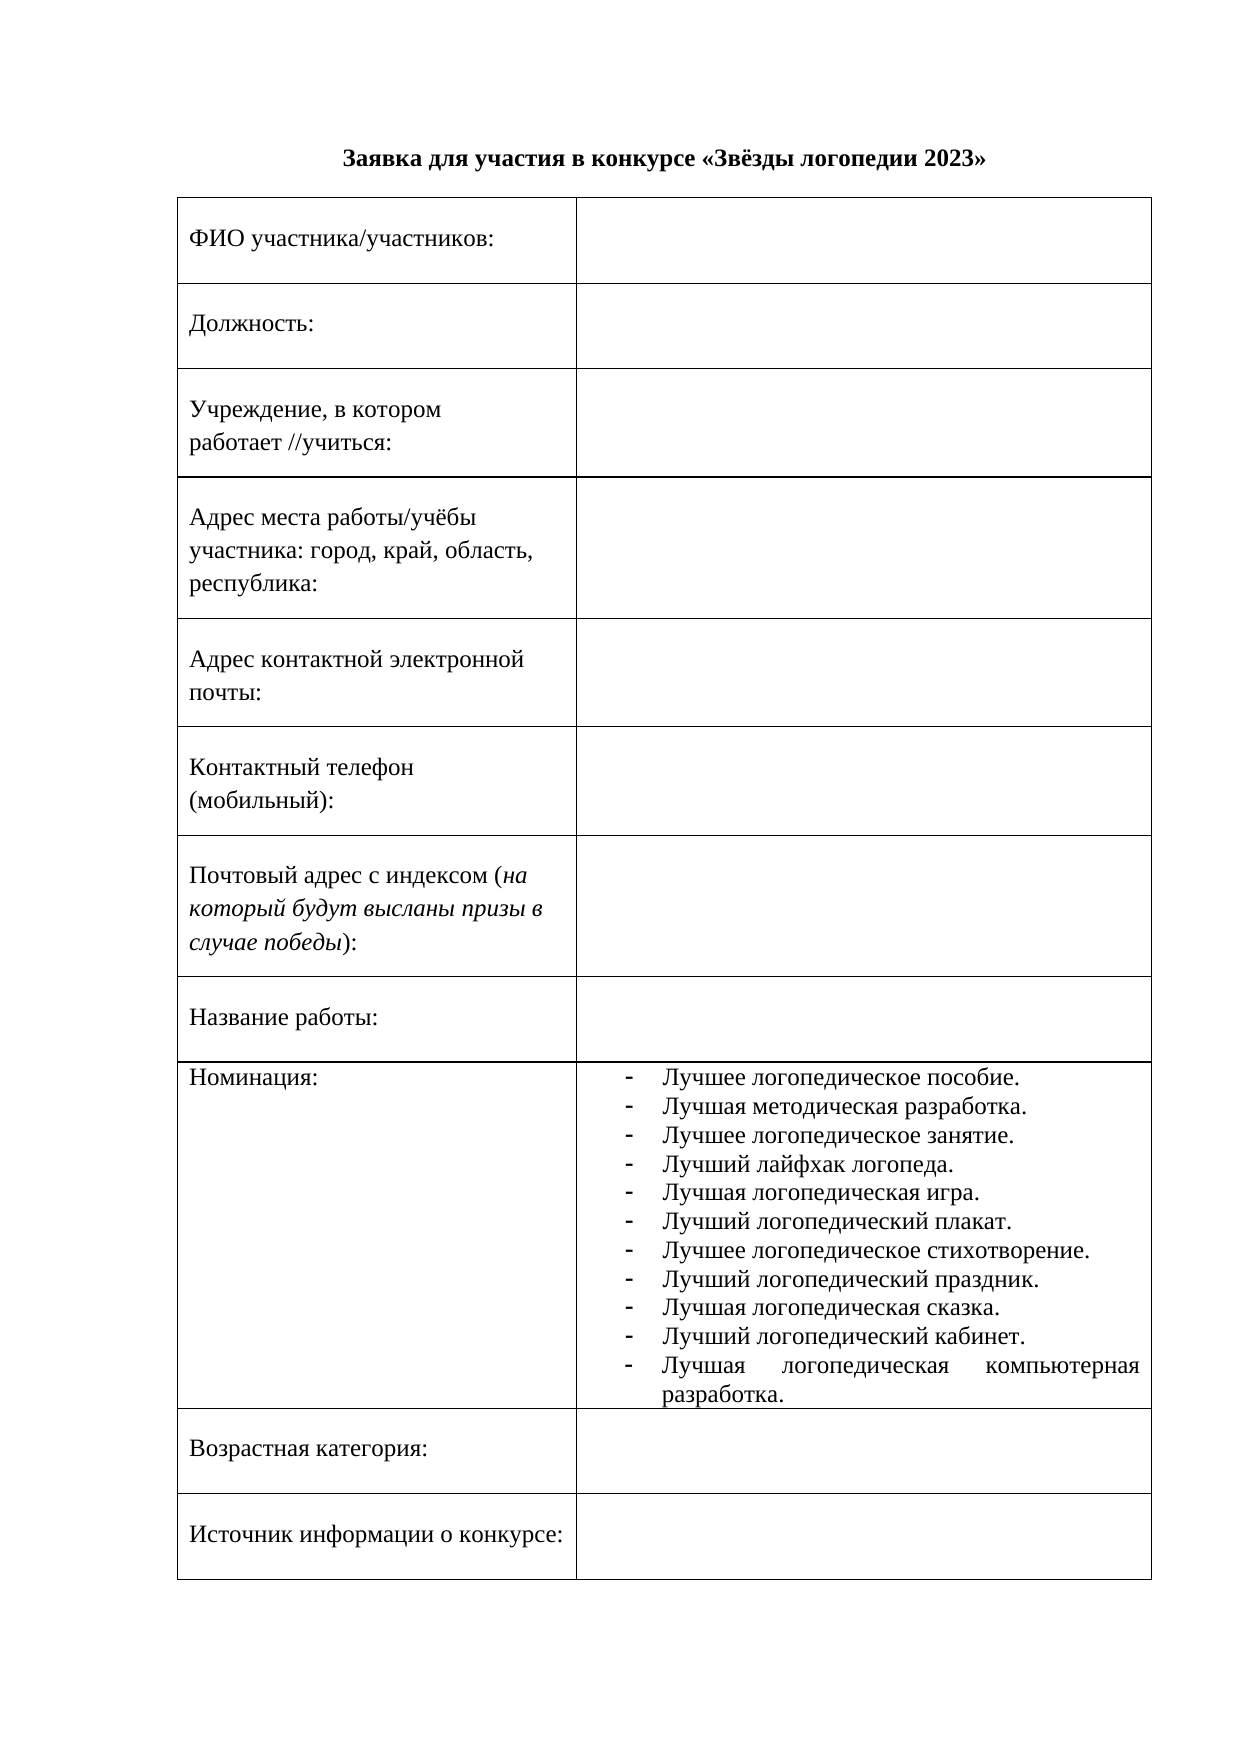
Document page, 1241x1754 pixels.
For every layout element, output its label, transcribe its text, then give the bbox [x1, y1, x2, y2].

table_cell [577, 1409, 1151, 1493]
table_cell Название работы: [178, 977, 576, 1061]
table_header [577, 198, 1151, 282]
table_cell Номинация: [178, 1063, 576, 1407]
table_cell [577, 727, 1151, 834]
table_cell Возрастная категория: [178, 1409, 576, 1493]
table_cell [577, 478, 1151, 618]
table_cell Адрес контактной электронной почты: [178, 619, 576, 726]
table_cell [577, 619, 1151, 726]
table_cell [577, 369, 1151, 476]
table_cell [577, 977, 1151, 1061]
table_header ФИО участника/участников: [178, 198, 576, 282]
table_cell Лучшее логопедическое пособие. Лучшая методическая разработка. Лучшее логопедическое занятие. Лучший лайфхак логопеда. Лучшая логопедическая игра. Лучший логопедический плакат. Лучшее логопедическое стихотворение. Лучший логопедический праздник. Лучшая логопедическая сказка. Лучший логопедический кабинет. Лучшая логопедическая компьютерная разработка. [577, 1063, 1151, 1407]
table_cell [577, 284, 1151, 368]
table_cell Учреждение, в котором работает //учиться: [178, 369, 576, 476]
table_cell Почтовый адрес с индексом (на который будут высланы призы в случае победы): [178, 836, 576, 976]
table_cell Должность: [178, 284, 576, 368]
table_cell [577, 836, 1151, 976]
table_cell Источник информации о конкурсе: [178, 1494, 576, 1579]
table_cell Контактный телефон (мобильный): [178, 727, 576, 834]
table_cell [577, 1494, 1151, 1579]
text Заявка для участия в конкурсе «Звёзды логопедии 2023» [177, 143, 1152, 172]
table_cell Адрес места работы/учёбы участника: город, край, область, республика: [178, 478, 576, 618]
